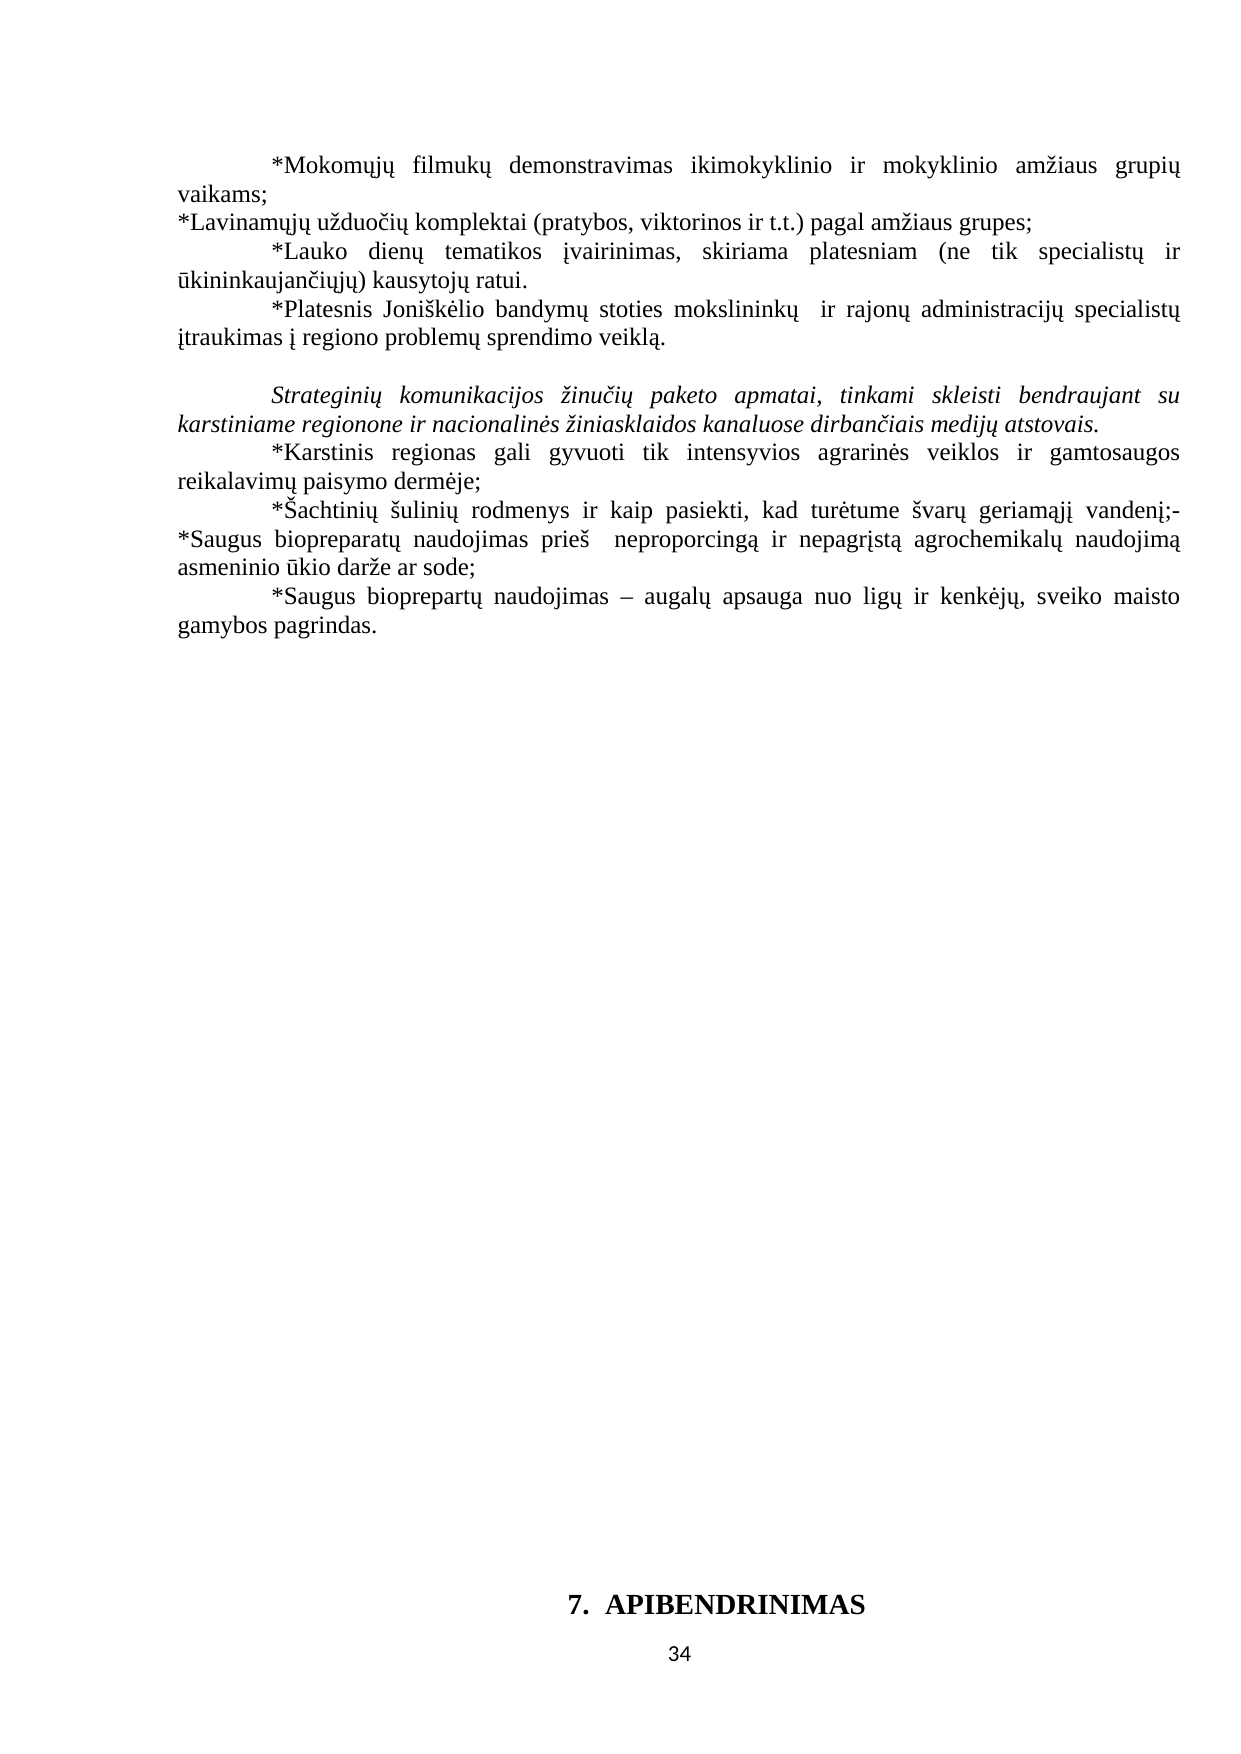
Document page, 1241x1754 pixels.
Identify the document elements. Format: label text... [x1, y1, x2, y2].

text *Lauko dienų tematikos įvairinimas, skiriama platesniam (ne tik specialistų ir ūkininkaujančiųjų) kausytojų ratui. [177, 236, 1181, 294]
text *Šachtinių šulinių rodmenys ir kaip pasiekti, kad turėtume švarų geriamąjį vandenį;-*Saugus biopreparatų naudojimas prieš neproporcingą ir nepagrįstą agrochemikalų naudojimą asmeninio ūkio darže ar sode; [177, 495, 1181, 581]
list Apibendrinimas [252, 1587, 1181, 1621]
text *Platesnis Joniškėlio bandymų stoties mokslininkų ir rajonų administracijų specialistų įtraukimas į regiono problemų sprendimo veiklą. [177, 294, 1181, 351]
text *Karstinis regionas gali gyvuoti tik intensyvios agrarinės veiklos ir gamtosaugos reikalavimų paisymo dermėje; [177, 437, 1181, 495]
text *Saugus bioprepartų naudojimas – augalų apsauga nuo ligų ir kenkėjų, sveiko maisto gamybos pagrindas. [177, 581, 1181, 639]
text *Mokomųjų filmukų demonstravimas ikimokyklinio ir mokyklinio amžiaus grupių vaikams; *Lavinamųjų užduočių komplektai (pratybos, viktorinos ir t.t.) pagal amžiaus grupes; [177, 150, 1181, 236]
text Strateginių komunikacijos žinučių paketo apmatai, tinkami skleisti bendraujant su karstiniame regionone ir nacionalinės žiniasklaidos kanaluose dirbančiais medijų atstovais. [177, 380, 1181, 437]
